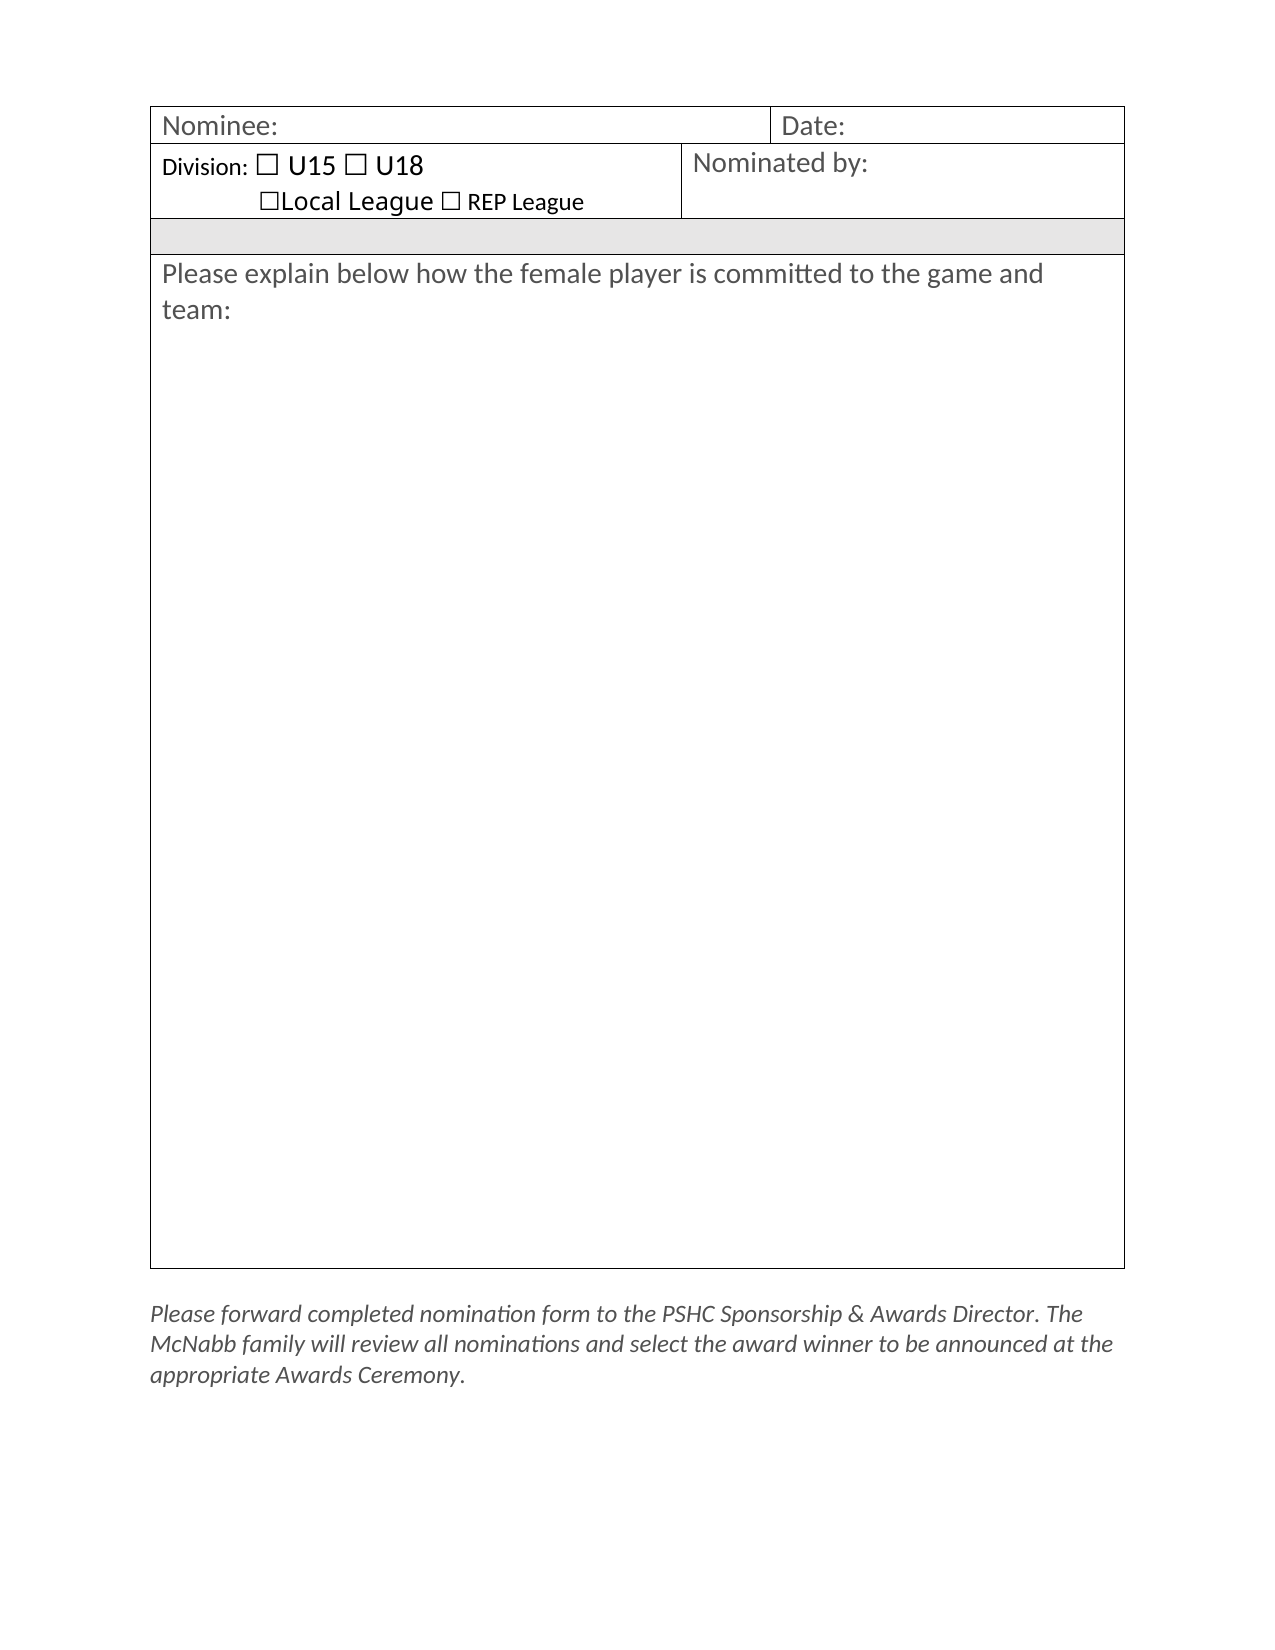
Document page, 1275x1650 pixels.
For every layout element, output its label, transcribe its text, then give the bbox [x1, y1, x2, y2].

table_header Date: [771, 107, 1124, 143]
table_cell Division: ☐ U15 ☐ U18 ☐Local League ☐ REP League [151, 144, 681, 218]
text Please forward completed nomination form to the PSHC Sponsorship & Awards Director. The McNabb family will review all nominations and select the award winner to be announced at the appropriate Awards Ceremony. [150, 1298, 1125, 1389]
table_cell [151, 219, 1124, 254]
table_cell Nominated by: [682, 144, 1124, 218]
table_header Nominee: [151, 107, 770, 143]
table_cell Please explain below how the female player is committed to the game and team: [151, 255, 1124, 1267]
